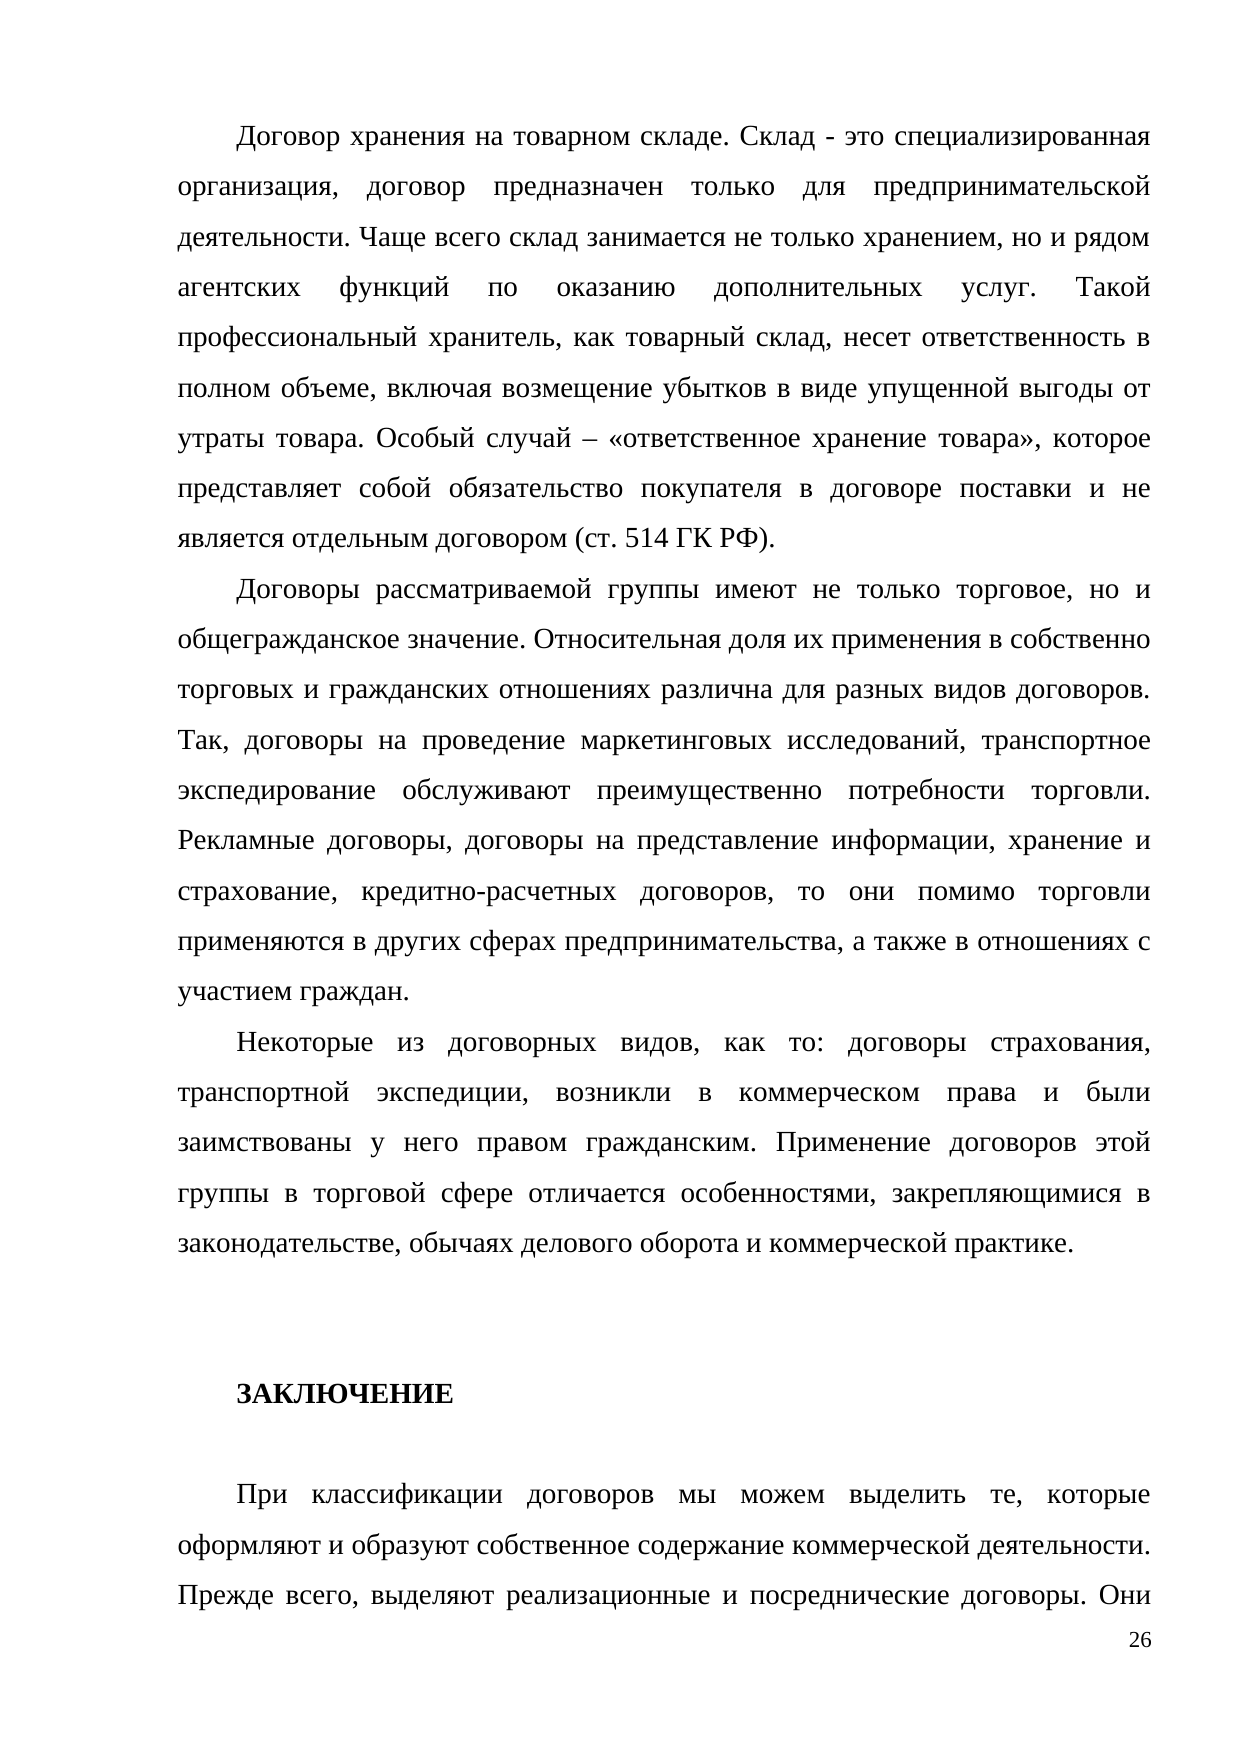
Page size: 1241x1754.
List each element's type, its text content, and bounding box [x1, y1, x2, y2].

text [177, 1477, 1152, 1611]
text Договоры рассматриваемой группы имеют не только торговое, но и общегражданское значение. Относительная доля их применения в собственно торговых и гражданских отношениях различна для разных видов договоров. Так, договоры на проведение маркетинговых исследований, транспортное экспедирование обслуживают преимущественно потребности торговли. Рекламные договоры, договоры на представление информации, хранение и страхование, кредитно-расчетных договоров, то они помимо торговли применяются в других сферах предпринимательства, а также в отношениях с участием граждан. [177, 571, 1152, 1007]
text ЗАКЛЮЧЕНИЕ [177, 1376, 1152, 1409]
text Договор хранения на товарном складе. Склад - это специализированная организация, договор предназначен только для предпринимательской деятельности. Чаще всего склад занимается не только хранением, но и рядом агентских функций по оказанию дополнительных услуг. Такой профессиональный хранитель, как товарный склад, несет ответственность в полном объеме, включая возмещение убытков в виде упущенной выгоды от утраты товара. Особый случай – «ответственное хранение товара», которое представляет собой обязательство покупателя в договоре поставки и не является отдельным договором (ст. 514 ГК РФ). [177, 118, 1152, 554]
text Некоторые из договорных видов, как то: договоры страхования, транспортной экспедиции, возникли в коммерческом права и были заимствованы у него правом гражданским. Применение договоров этой группы в торговой сфере отличается особенностями, закрепляющимися в законодательстве, обычаях делового оборота и коммерческой практике. [177, 1024, 1152, 1258]
